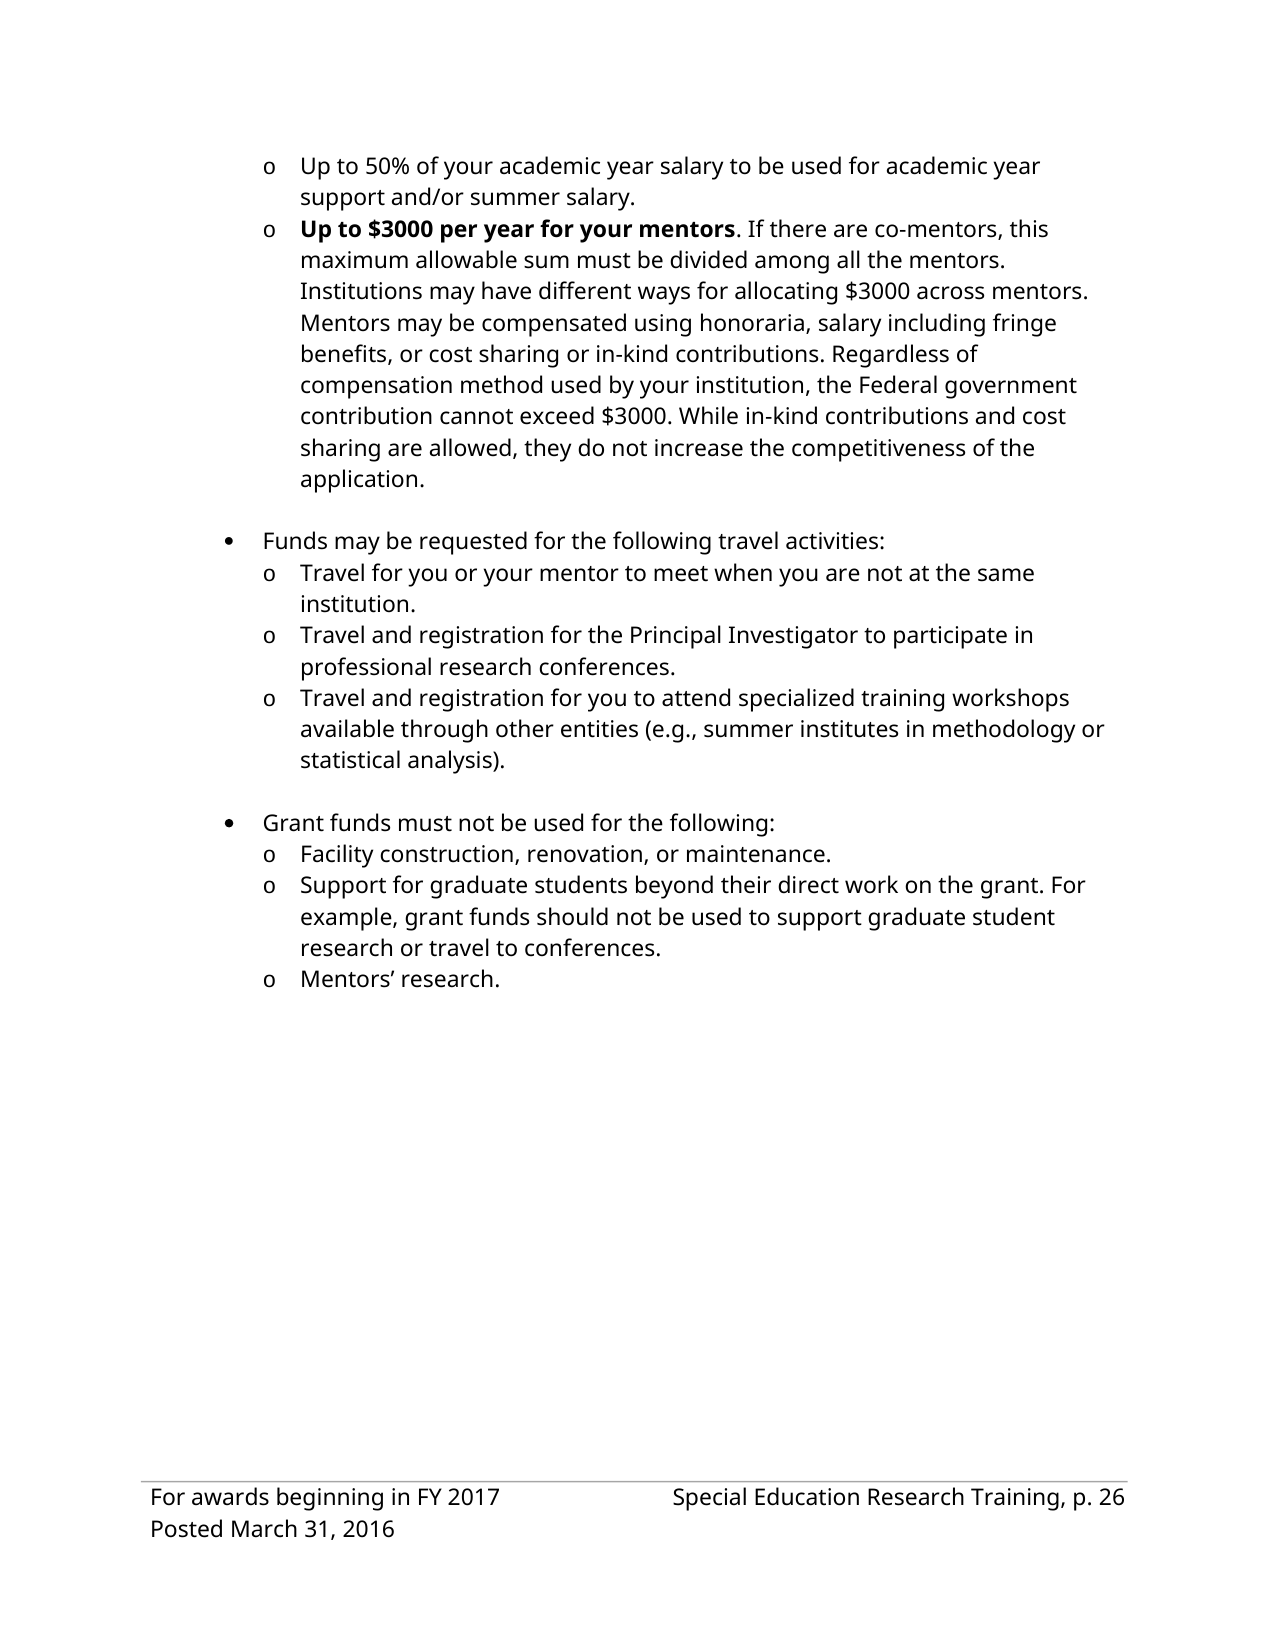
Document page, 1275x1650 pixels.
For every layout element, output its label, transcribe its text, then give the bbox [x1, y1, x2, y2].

list Grant funds must not be used for the following: [225, 807, 1125, 838]
list Mentors’ research. [262, 963, 1125, 994]
list Travel and registration for the Principal Investigator to participate in professional research conferences. [262, 619, 1125, 682]
list Travel for you or your mentor to meet when you are not at the same institution. [262, 556, 1125, 619]
list Travel and registration for you to attend specialized training workshops available through other entities (e.g., summer institutes in methodology or statistical analysis). [262, 682, 1125, 776]
list Funds may be requested for the following travel activities: [225, 525, 1125, 556]
list Facility construction, renovation, or maintenance. [262, 838, 1125, 869]
list Up to 50% of your academic year salary to be used for academic year support and/or summer salary. [262, 150, 1125, 213]
list Up to $3000 per year for your mentors. If there are co-mentors, this maximum allowable sum must be divided among all the mentors. Institutions may have different ways for allocating $3000 across mentors. Mentors may be compensated using honoraria, salary including fringe benefits, or cost sharing or in-kind contributions. Regardless of compensation method used by your institution, the Federal government contribution cannot exceed $3000. While in-kind contributions and cost sharing are allowed, they do not increase the competitiveness of the application. [262, 213, 1125, 494]
list Support for graduate students beyond their direct work on the grant. For example, grant funds should not be used to support graduate student research or travel to conferences. [262, 869, 1125, 963]
